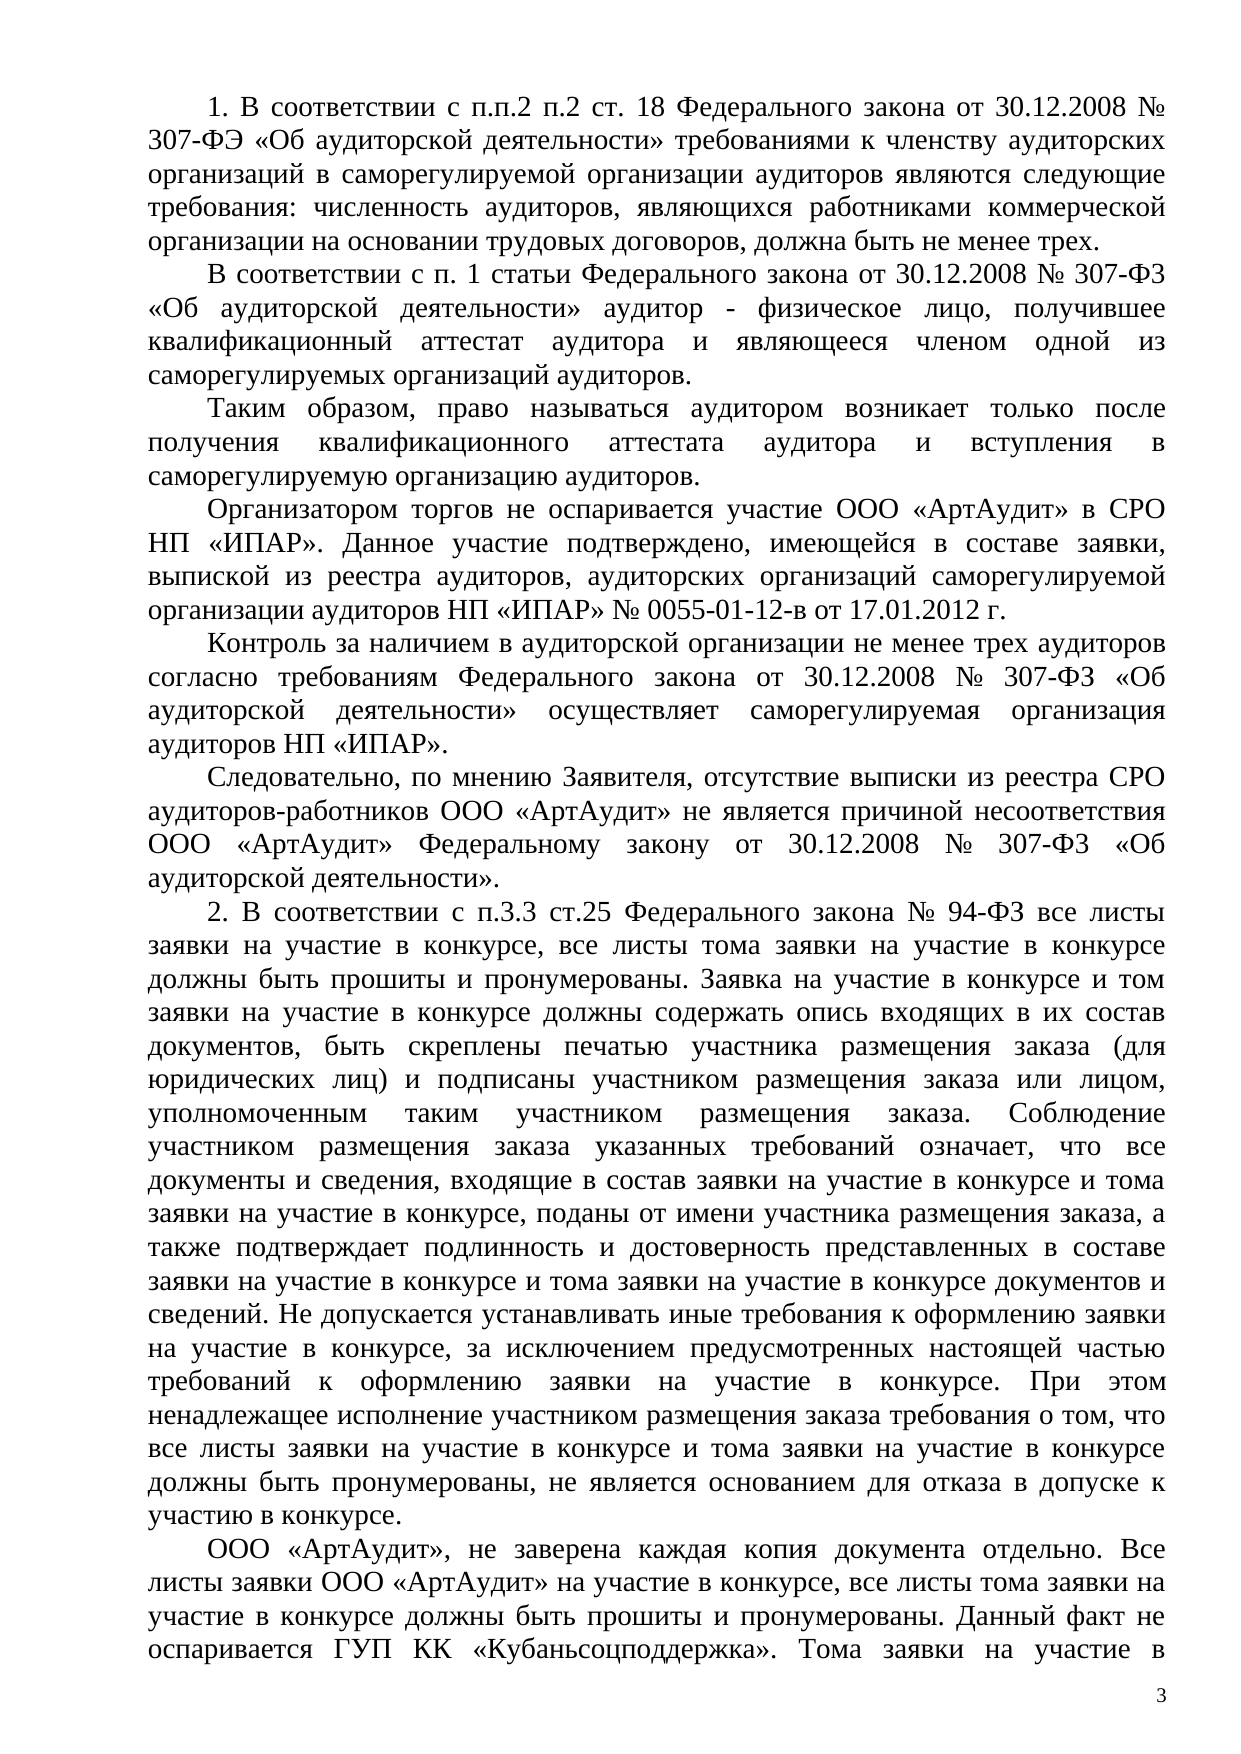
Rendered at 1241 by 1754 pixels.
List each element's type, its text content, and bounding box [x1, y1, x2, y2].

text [148, 1531, 1167, 1665]
text Контроль за наличием в аудиторской организации не менее трех аудиторов согласно требованиям Федерального закона от 30.12.2008 № 307-ФЗ «Об аудиторской деятельности» осуществляет саморегулируемая организация аудиторов НП «ИПАР». [148, 625, 1167, 759]
text Таким образом, право называться аудитором возникает только после получения квалификационного аттестата аудитора и вступления в саморегулируемую организацию аудиторов. [148, 391, 1167, 491]
text В соответствии с п. 1 статьи Федерального закона от 30.12.2008 № 307-Ф3 «Об аудиторской деятельности» аудитор - физическое лицо, получившее квалификационный аттестат аудитора и являющееся членом одной из саморегулируемых организаций аудиторов. [148, 256, 1167, 391]
text Следовательно, по мнению Заявителя, отсутствие выписки из реестра СРО аудиторов-работников ООО «АртАудит» не является причиной несоответствия ООО «АртАудит» Федеральному закону от 30.12.2008 № 307-Ф3 «Об аудиторской деятельности». [148, 759, 1167, 894]
text 1. В соответствии с п.п.2 п.2 ст. 18 Федерального закона от 30.12.2008 № 307-ФЭ «Об аудиторской деятельности» требованиями к членству аудиторских организаций в саморегулируемой организации аудиторов являются следующие требования: численность аудиторов, являющихся работниками коммерческой организации на основании трудовых договоров, должна быть не менее трех. [148, 89, 1167, 256]
text 2. В соответствии с п.3.3 ст.25 Федерального закона № 94-ФЗ все листы заявки на участие в конкурсе, все листы тома заявки на участие в конкурсе должны быть прошиты и пронумерованы. Заявка на участие в конкурсе и том заявки на участие в конкурсе должны содержать опись входящих в их состав документов, быть скреплены печатью участника размещения заказа (для юридических лиц) и подписаны участником размещения заказа или лицом, уполномоченным таким участником размещения заказа. Соблюдение участником размещения заказа указанных требований означает, что все документы и сведения, входящие в состав заявки на участие в конкурсе и тома заявки на участие в конкурсе, поданы от имени участника размещения заказа, а также подтверждает подлинность и достоверность представленных в составе заявки на участие в конкурсе и тома заявки на участие в конкурсе документов и сведений. Не допускается устанавливать иные требования к оформлению заявки на участие в конкурсе, за исключением предусмотренных настоящей частью требований к оформлению заявки на участие в конкурсе. При этом ненадлежащее исполнение участником размещения заказа требования о том, что все листы заявки на участие в конкурсе и тома заявки на участие в конкурсе должны быть пронумерованы, не является основанием для отказа в допуске к участию в конкурсе. [148, 894, 1167, 1531]
text Организатором торгов не оспаривается участие ООО «АртАудит» в СРО НП «ИПАР». Данное участие подтверждено, имеющейся в составе заявки, выпиской из реестра аудиторов, аудиторских организаций саморегулируемой организации аудиторов НП «ИПАР» № 0055-01-12-в от 17.01.2012 г. [148, 491, 1167, 625]
